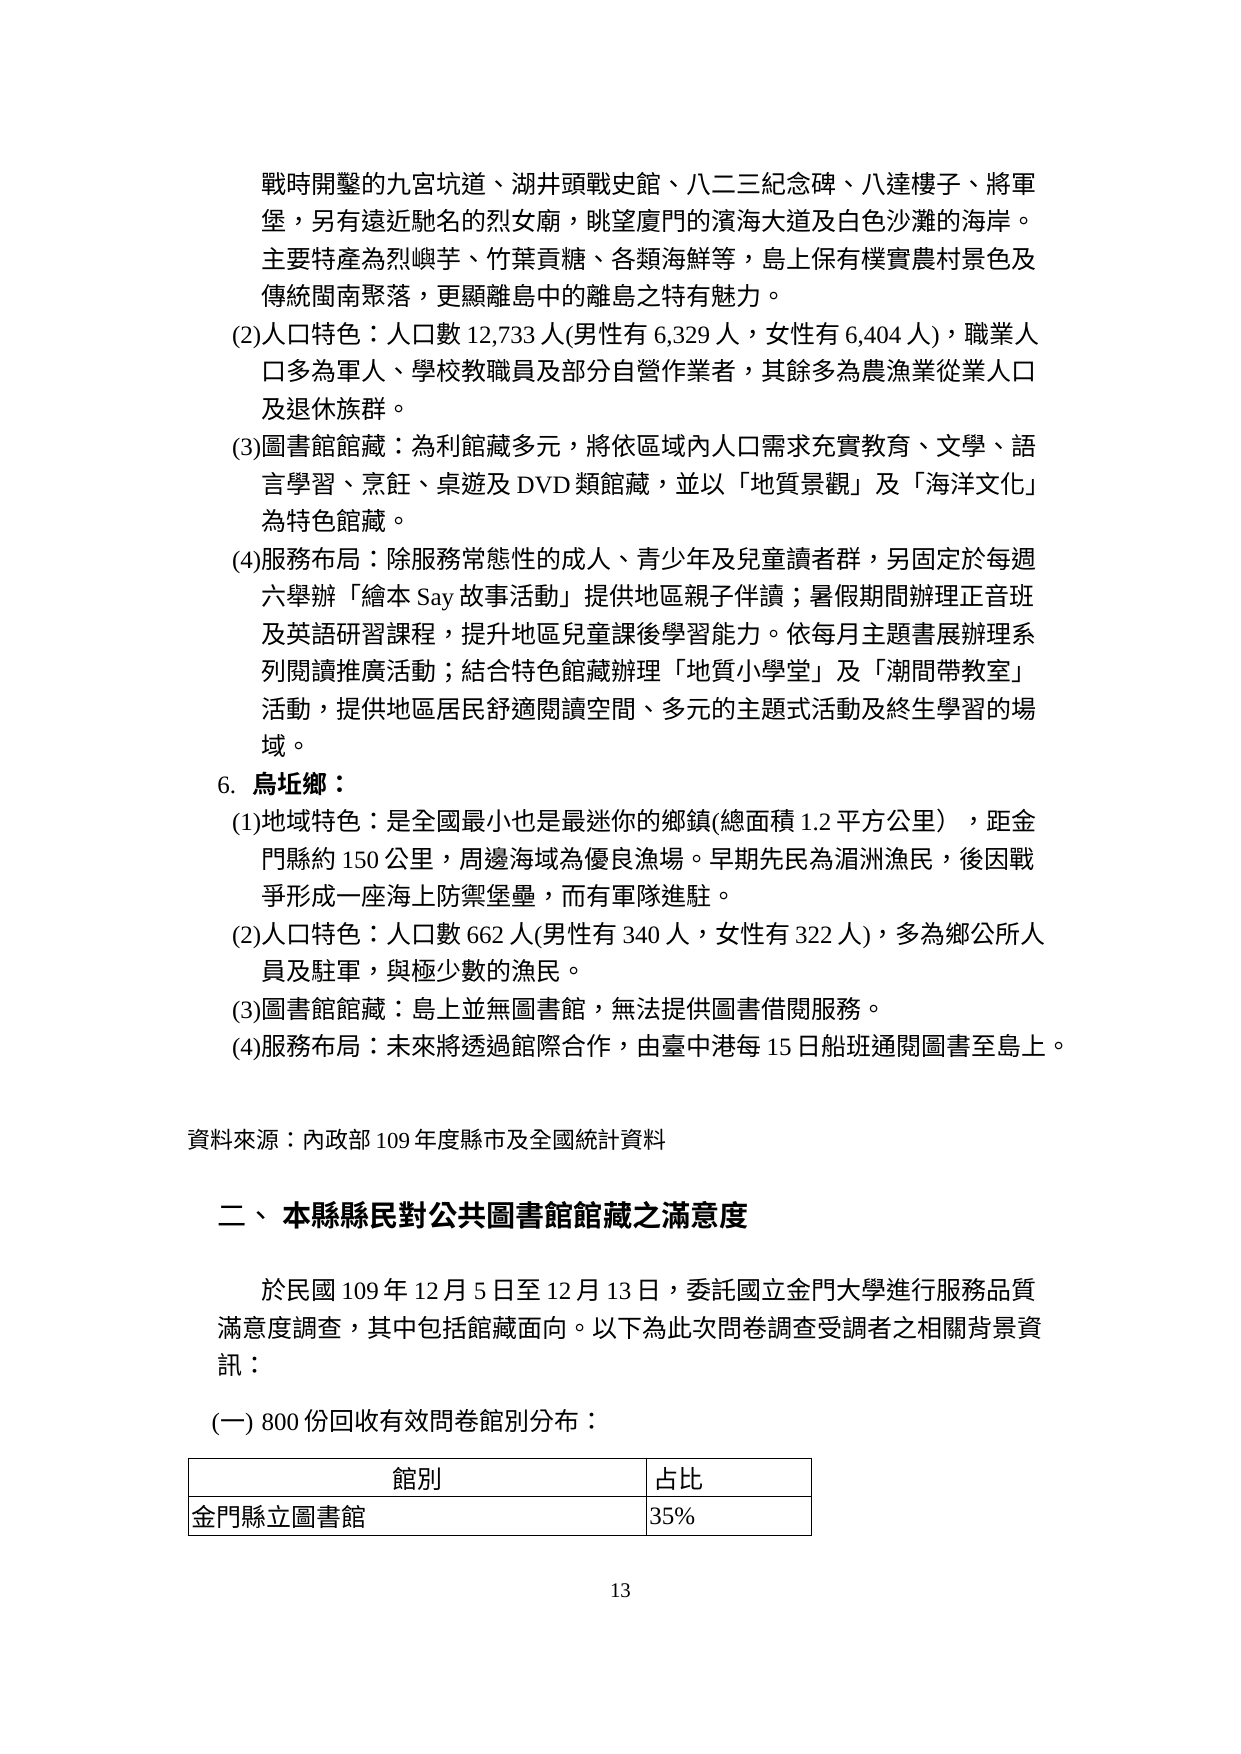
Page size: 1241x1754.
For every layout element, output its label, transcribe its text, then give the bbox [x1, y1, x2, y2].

list 地域特色：是全國最小也是最迷你的鄉鎮(總面積1.2平方公里），距金門縣約150公里，周邊海域為優良漁場。早期先民為湄洲漁民，後因戰爭形成一座海上防禦堡壘，而有軍隊進駐。 [232, 801, 1053, 914]
subtitle 本縣縣民對公共圖書館館藏之滿意度 [217, 1176, 1040, 1251]
table_header 占比 [647, 1459, 811, 1496]
subtitle 800份回收有效問卷館別分布： [211, 1401, 1028, 1439]
text 資料來源：內政部109年度縣市及全國統計資料 [187, 1120, 1053, 1157]
table_cell 金門縣立圖書館 [189, 1497, 646, 1534]
list 人口特色：人口數12,733人(男性有6,329人，女性有6,404人)，職業人口多為軍人、學校教職員及部分自營作業者，其餘多為農漁業從業人口及退休族群。 [232, 314, 1053, 426]
list 服務布局：除服務常態性的成人、青少年及兒童讀者群，另固定於每週六舉辦「繪本Say故事活動」提供地區親子伴讀；暑假期間辦理正音班及英語研習課程，提升地區兒童課後學習能力。依每月主題書展辦理系列閱讀推廣活動；結合特色館藏辦理「地質小學堂」及「潮間帶教室」活動，提供地區居民舒適閱讀空間、多元的主題式活動及終生學習的場域。 [232, 539, 1053, 764]
text 於民國109年12月5日至12月13日，委託國立金門大學進行服務品質滿意度調查，其中包括館藏面向。以下為此次問卷調查受調者之相關背景資訊： [217, 1270, 1053, 1382]
table_header 館別 [189, 1459, 646, 1496]
list 圖書館館藏：島上並無圖書館，無法提供圖書借閱服務。 [232, 989, 1053, 1026]
list 人口特色：人口數662人(男性有340人，女性有322人)，多為鄉公所人員及駐軍，與極少數的漁民。 [232, 914, 1053, 989]
list 服務布局：未來將透過館際合作，由臺中港每15日船班通閱圖書至島上。 [232, 1026, 1053, 1101]
list 圖書館館藏：為利館藏多元，將依區域內人口需求充實教育、文學、語言學習、烹飪、桌遊及DVD類館藏，並以「地質景觀」及「海洋文化」為特色館藏。 [232, 426, 1053, 539]
subtitle 烏坵鄉： [217, 764, 1015, 801]
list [232, 164, 1053, 314]
table_cell 35% [647, 1497, 811, 1534]
